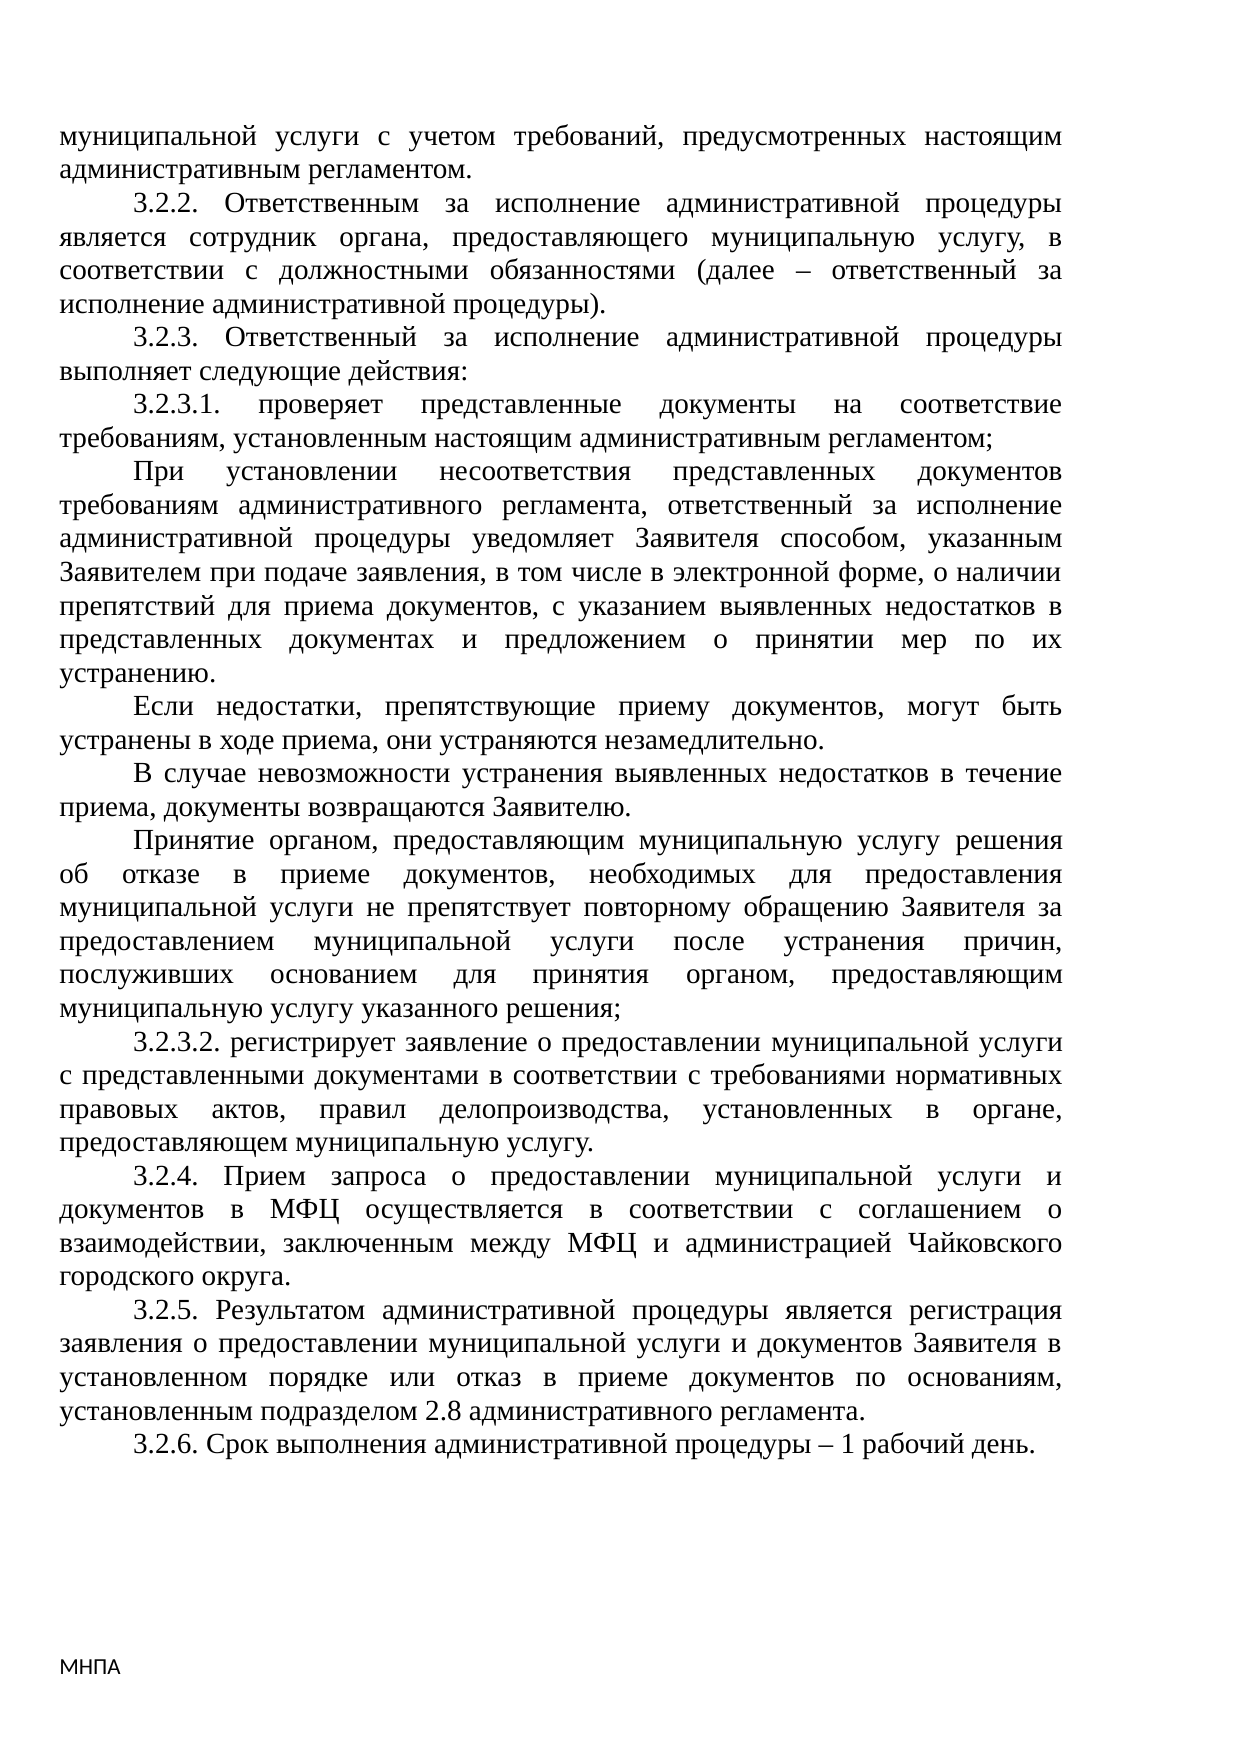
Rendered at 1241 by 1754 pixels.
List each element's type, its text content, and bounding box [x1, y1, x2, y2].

text При установлении несоответствия представленных документов требованиям административного регламента, ответственный за исполнение административной процедуры уведомляет Заявителя способом, указанным Заявителем при подаче заявления, в том числе в электронной форме, о наличии препятствий для приема документов, с указанием выявленных недостатков в представленных документах и предложением о принятии мер по их устранению. [59, 453, 1063, 688]
text 3.2.2. Ответственным за исполнение административной процедуры является сотрудник органа, предоставляющего муниципальную услугу, в соответствии с должностными обязанностями (далее – ответственный за исполнение административной процедуры). [59, 185, 1063, 319]
text В случае невозможности устранения выявленных недостатков в течение приема, документы возвращаются Заявителю. [59, 755, 1063, 822]
text 3.2.6. Срок выполнения административной процедуры – 1 рабочий день. [59, 1426, 1063, 1460]
text Если недостатки, препятствующие приему документов, могут быть устранены в ходе приема, они устраняются незамедлительно. [59, 688, 1063, 755]
text 3.2.3.1. проверяет представленные документы на соответствие требованиям, установленным настоящим административным регламентом; [59, 386, 1063, 453]
text 3.2.5. Результатом административной процедуры является регистрация заявления о предоставлении муниципальной услуги и документов Заявителя в установленном порядке или отказ в приеме документов по основаниям, установленным подразделом 2.8 административного регламента. [59, 1292, 1063, 1426]
text Принятие органом, предоставляющим муниципальную услугу решения об отказе в приеме документов, необходимых для предоставления муниципальной услуги не препятствует повторному обращению Заявителя за предоставлением муниципальной услуги после устранения причин, послуживших основанием для принятия органом, предоставляющим муниципальную услугу указанного решения; [59, 822, 1063, 1024]
text 3.2.4. Прием запроса о предоставлении муниципальной услуги и документов в МФЦ осуществляется в соответствии с соглашением о взаимодействии, заключенным между МФЦ и администрацией Чайковского городского округа. [59, 1158, 1063, 1292]
text 3.2.3. Ответственный за исполнение административной процедуры выполняет следующие действия: [59, 319, 1063, 386]
text 3.2.3.2. регистрирует заявление о предоставлении муниципальной услуги с представленными документами в соответствии с требованиями нормативных правовых актов, правил делопроизводства, установленных в органе, предоставляющем муниципальную услугу. [59, 1024, 1063, 1158]
